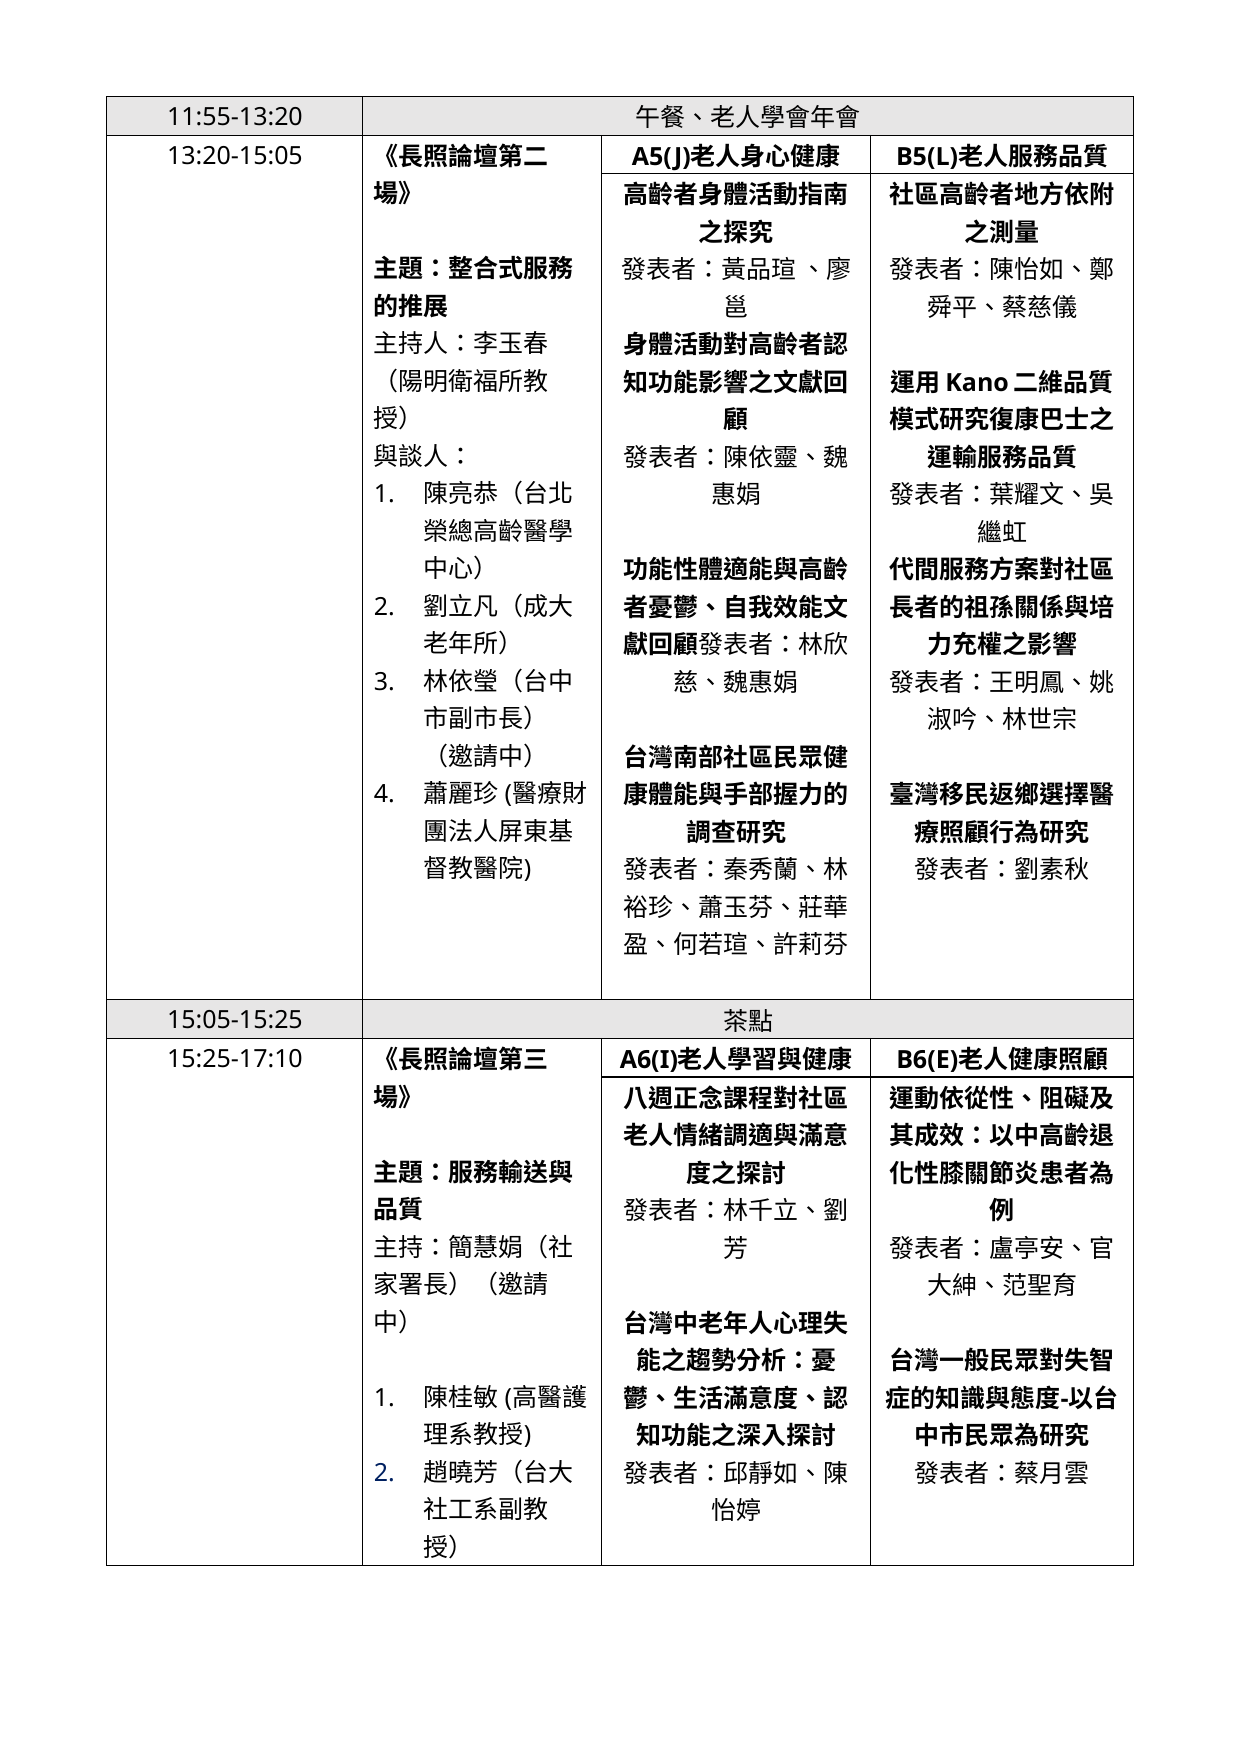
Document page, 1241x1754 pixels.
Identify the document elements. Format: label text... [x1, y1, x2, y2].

table_cell A5(J)老人身心健康 [602, 136, 870, 173]
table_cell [602, 1078, 870, 1565]
table_cell 13:20-15:05 [107, 136, 362, 999]
table_cell 社區高齡者地方依附之測量 發表者：陳怡如、鄭舜平、蔡慈儀 運用Kano二維品質模式研究復康巴士之運輸服務品質 發表者：葉耀文、吳繼虹 代間服務方案對社區長者的祖孫關係與培力充權之影響 發表者：王明鳳、姚淑吟、林世宗 臺灣移民返鄉選擇醫療照顧行為研究 發表者：劉素秋 [871, 174, 1133, 999]
table_cell 高齡者身體活動指南之探究 發表者：黃品瑄 、廖邕 身體活動對高齡者認知功能影響之文獻回顧 發表者：陳依靈、魏惠娟 功能性體適能與高齡者憂鬱、自我效能文獻回顧發表者：林欣慈、魏惠娟 台灣南部社區民眾健康體能與手部握力的調查研究 發表者：秦秀蘭、林裕珍、蕭玉芬、莊華盈、何若瑄、許莉芬 [602, 174, 870, 999]
table_cell 茶點 [363, 1000, 1133, 1038]
table_cell 15:25-17:10 [107, 1039, 362, 1565]
table_cell A6(I)老人學習與健康 [602, 1039, 870, 1076]
table_cell 15:05-15:25 [107, 1000, 362, 1038]
table_cell B5(L)老人服務品質 [871, 136, 1133, 173]
table_cell 《長照論壇第二場》 主題：整合式服務的推展 主持人：李玉春（陽明衛福所教授） 與談人： 陳亮恭（台北榮總高齡醫學中心） 劉立凡（成大老年所） 林依瑩（台中市副市長）（邀請中） 蕭麗珍 (醫療財團法人屏東基督教醫院) [363, 136, 601, 999]
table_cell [871, 1078, 1133, 1565]
table_cell 午餐、老人學會年會 [363, 97, 1133, 135]
table_cell B6(E)老人健康照顧 [871, 1039, 1133, 1076]
table_cell 11:55-13:20 [107, 97, 362, 135]
table_cell 《長照論壇第三場》 主題：服務輸送與品質 主持：簡慧娟（社家署長）（邀請中） 陳桂敏 (高醫護理系教授) 趙曉芳（台大社工系副教授） 林金立 (雲林縣老人保護協會理事長) [363, 1039, 601, 1565]
